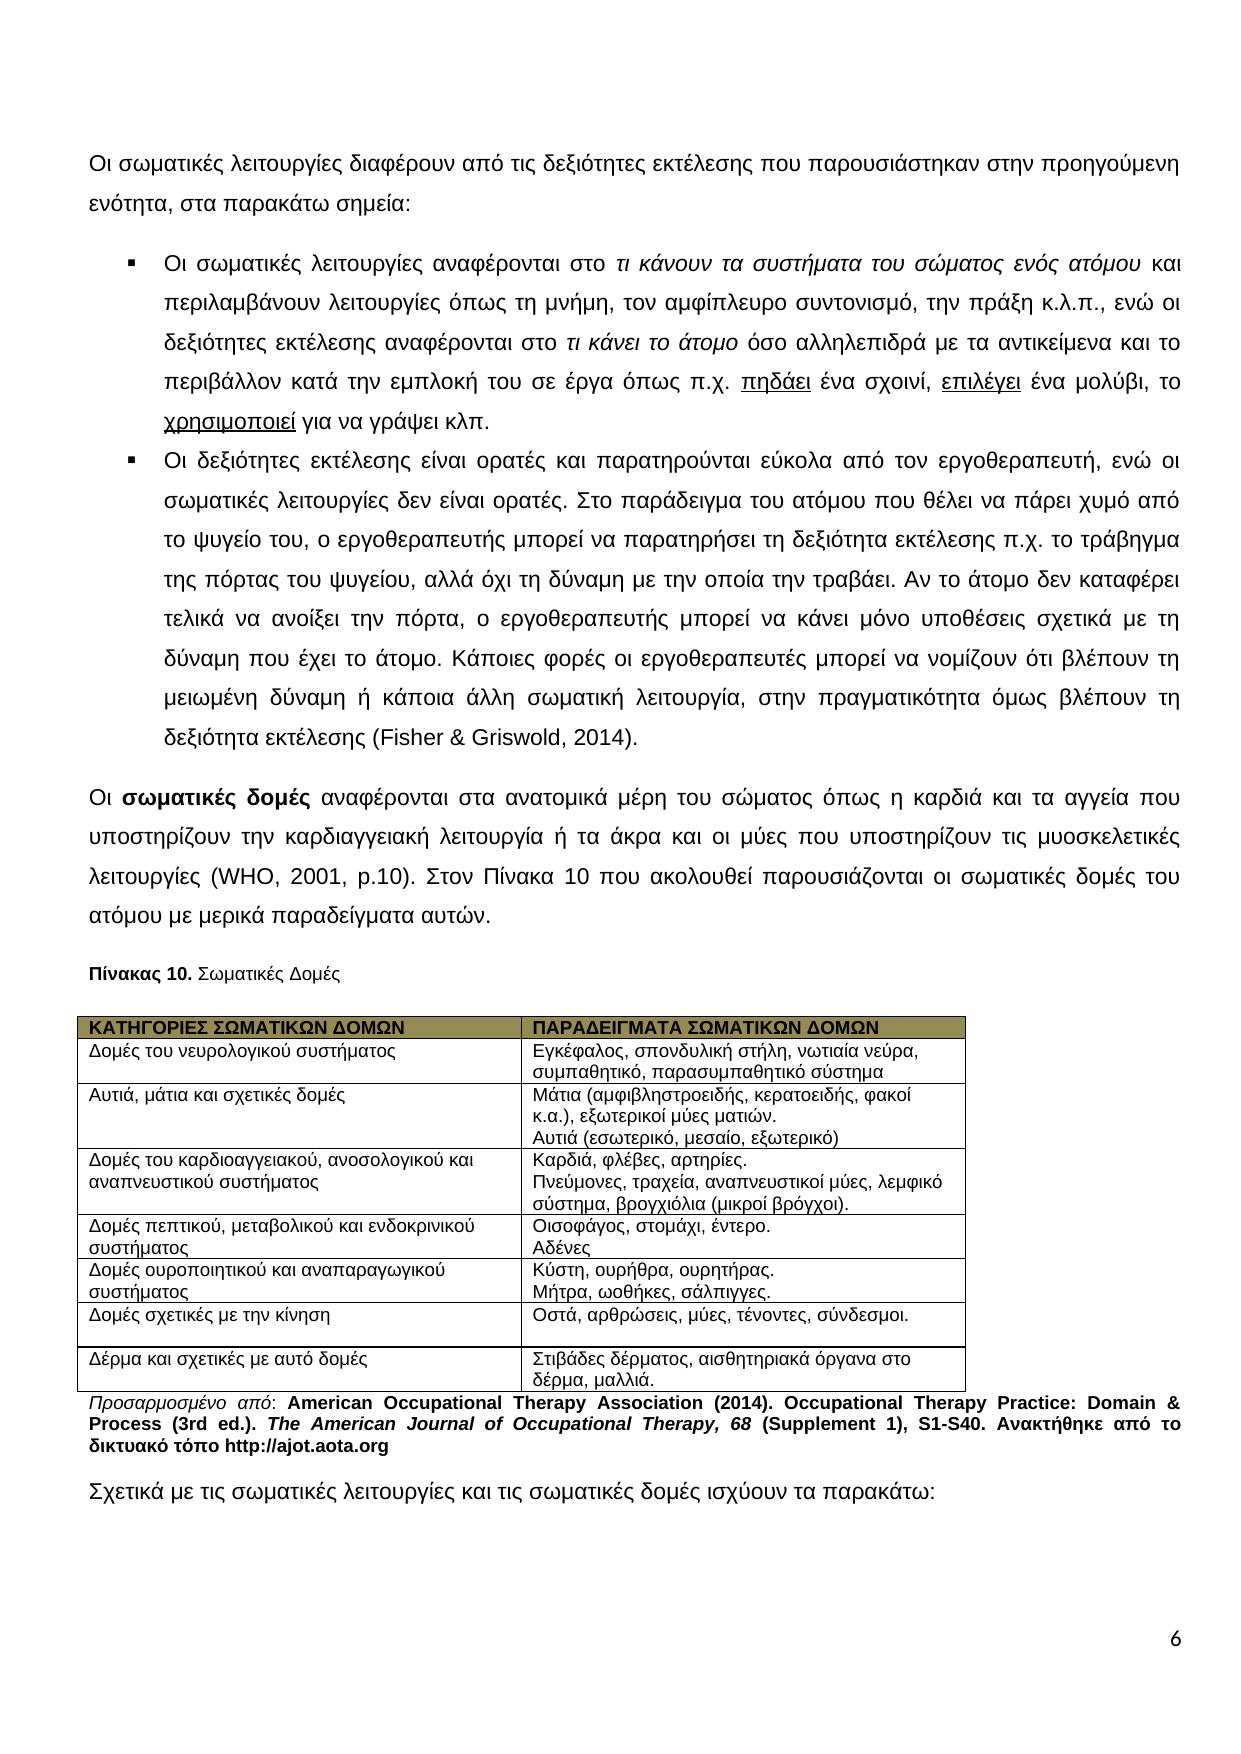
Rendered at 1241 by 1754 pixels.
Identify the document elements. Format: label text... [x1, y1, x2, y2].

list Οι σωματικές λειτουργίες αναφέρονται στο τι κάνουν τα συστήματα του σώματος ενός ατόμου και περιλαμβάνουν λειτουργίες όπως τη μνήμη, τον αμφίπλευρο συντονισμό, την πράξη κ.λ.π., ενώ οι δεξιότητες εκτέλεσης αναφέρονται στο τι κάνει το άτομο όσο αλληλεπιδρά με τα αντικείμενα και το περιβάλλον κατά την εμπλοκή του σε έργα όπως π.χ. πηδάει ένα σχοινί, επιλέγει ένα μολύβι, το χρησιμοποιεί για να γράψει κλπ. [126, 250, 1181, 434]
text Προσαρμοσμένο από: American Occupational Therapy Association (2014). Occupational Therapy Practice: Domain & Process (3rd ed.). The American Journal of Occupational Therapy, 68 (Supplement 1), S1-S40. Ανακτήθηκε από το δικτυακό τόπο http://ajot.aota.org [89, 1392, 1181, 1456]
list Οι δεξιότητες εκτέλεσης είναι ορατές και παρατηρούνται εύκολα από τον εργοθεραπευτή, ενώ οι σωματικές λειτουργίες δεν είναι ορατές. Στο παράδειγμα του ατόμου που θέλει να πάρει χυμό από το ψυγείο του, ο εργοθεραπευτής μπορεί να παρατηρήσει τη δεξιότητα εκτέλεσης π.χ. το τράβηγμα της πόρτας του ψυγείου, αλλά όχι τη δύναμη με την οποία την τραβάει. Αν το άτομο δεν καταφέρει τελικά να ανοίξει την πόρτα, ο εργοθεραπευτής μπορεί να κάνει μόνο υποθέσεις σχετικά με τη δύναμη που έχει το άτομο. Κάποιες φορές οι εργοθεραπευτές μπορεί να νομίζουν ότι βλέπουν τη μειωμένη δύναμη ή κάποια άλλη σωματική λειτουργία, στην πραγματικότητα όμως βλέπουν τη δεξιότητα εκτέλεσης (Fisher & Griswold, 2014). [126, 447, 1181, 750]
table_cell Δομές πεπτικού, μεταβολικού και ενδοκρινικού συστήματος [78, 1215, 521, 1258]
table_cell Στιβάδες δέρματος, αισθητηριακά όργανα στο δέρμα, μαλλιά. [522, 1348, 965, 1391]
table_cell Οισοφάγος, στομάχι, έντερο. Αδένες [522, 1215, 965, 1258]
table_cell Καρδιά, φλέβες, αρτηρίες. Πνεύμονες, τραχεία, αναπνευστικοί μύες, λεμφικό σύστημα, βρογχιόλια (μικροί βρόγχοι). [522, 1149, 965, 1214]
table_header ΚΑΤΗΓΟΡΙΕΣ ΣΩΜΑΤΙΚΩΝ ΔΟΜΩΝ [78, 1017, 521, 1038]
text Οι σωματικές λειτουργίες διαφέρουν από τις δεξιότητες εκτέλεσης που παρουσιάστηκαν στην προηγούμενη ενότητα, στα παρακάτω σημεία: [89, 150, 1181, 216]
table_cell Οστά, αρθρώσεις, μύες, τένοντες, σύνδεσμοι. [522, 1303, 965, 1346]
table_header ΠΑΡΑΔΕΙΓΜΑΤΑ ΣΩΜΑΤΙΚΩΝ ΔΟΜΩΝ [522, 1017, 965, 1038]
text Σχετικά με τις σωματικές λειτουργίες και τις σωματικές δομές ισχύουν τα παρακάτω: [89, 1478, 1181, 1504]
table_cell Δομές σχετικές με την κίνηση [78, 1303, 521, 1346]
table_cell Κύστη, ουρήθρα, ουρητήρας. Μήτρα, ωοθήκες, σάλπιγγες. [522, 1259, 965, 1302]
text Πίνακας 10. Σωματικές Δομές [89, 963, 1181, 984]
table_cell Εγκέφαλος, σπονδυλική στήλη, νωτιαία νεύρα, συμπαθητικό, παρασυμπαθητικό σύστημα [522, 1039, 965, 1082]
table_cell Δέρμα και σχετικές με αυτό δομές [78, 1348, 521, 1391]
table_cell Δομές ουροποιητικού και αναπαραγωγικού συστήματος [78, 1259, 521, 1302]
text Οι σωματικές δομές αναφέρονται στα ανατομικά μέρη του σώματος όπως η καρδιά και τα αγγεία που υποστηρίζουν την καρδιαγγειακή λειτουργία ή τα άκρα και οι μύες που υποστηρίζουν τις μυοσκελετικές λειτουργίες (WHO, 2001, p.10). Στον Πίνακα 10 που ακολουθεί παρουσιάζονται οι σωματικές δομές του ατόμου με μερικά παραδείγματα αυτών. [89, 784, 1181, 929]
table_cell Μάτια (αμφιβληστροειδής, κερατοειδής, φακοί κ.α.), εξωτερικοί μύες ματιών. Αυτιά (εσωτερικό, μεσαίο, εξωτερικό) [522, 1084, 965, 1148]
table_cell Δομές του καρδιοαγγειακού, ανοσολογικού και αναπνευστικού συστήματος [78, 1149, 521, 1214]
table_cell Αυτιά, μάτια και σχετικές δομές [78, 1084, 521, 1148]
table_cell Δομές του νευρολογικού συστήματος [78, 1039, 521, 1082]
